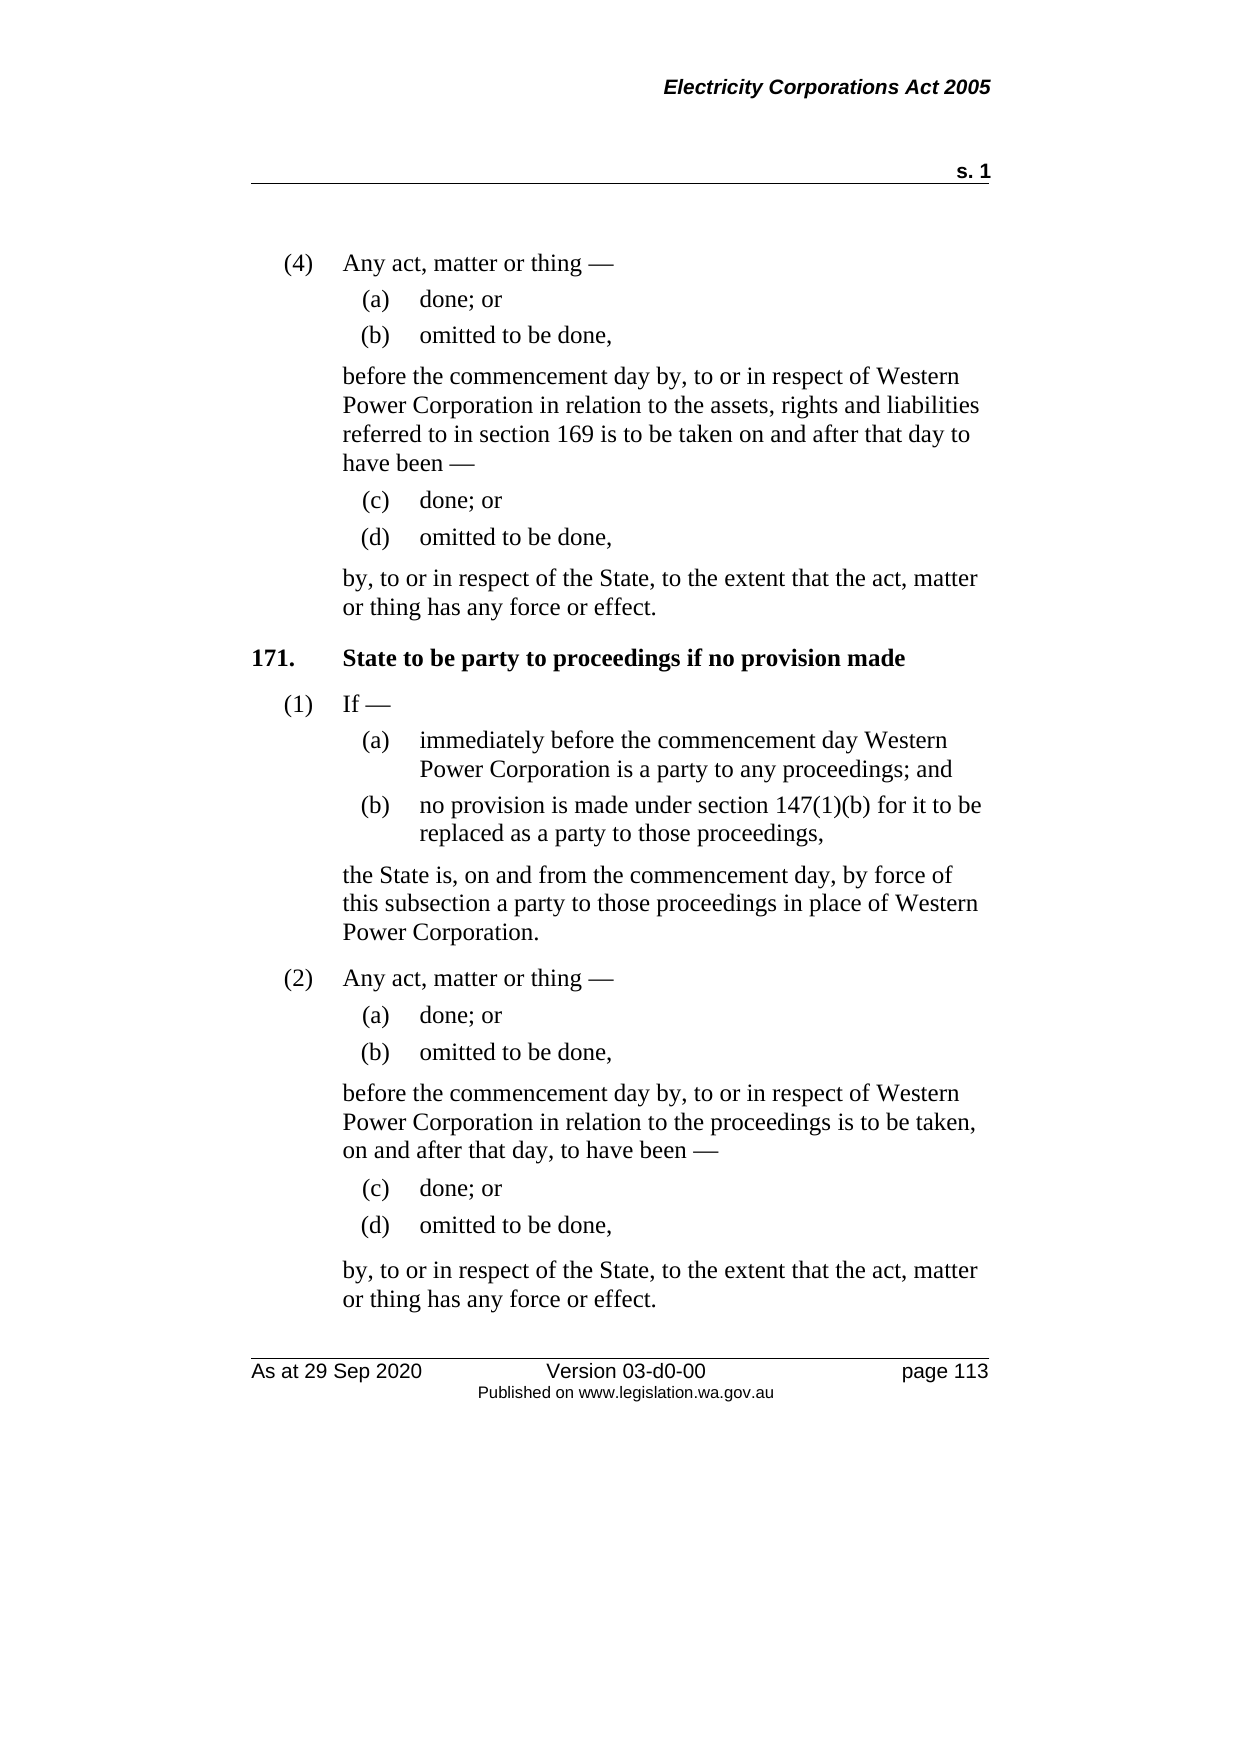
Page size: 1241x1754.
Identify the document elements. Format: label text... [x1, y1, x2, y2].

text (b) no provision is made under section 147(1)(b) for it to be replaced as a party to those proceedings, [251, 790, 989, 847]
text (b) omitted to be done, [251, 320, 989, 349]
text by, to or in respect of the State, to the extent that the act, matter or thing has any force or effect. [251, 1255, 989, 1313]
text (a) done; or [251, 284, 989, 313]
text (c) done; or [251, 1173, 989, 1201]
text (b) omitted to be done, [251, 1037, 989, 1066]
text (a) done; or [251, 1000, 989, 1028]
text (c) done; or [251, 485, 989, 513]
text (1) If — [251, 689, 989, 718]
text (4) Any act, matter or thing — [251, 248, 989, 277]
text before the commencement day by, to or in respect of Western Power Corporation in relation to the assets, rights and liabilities referred to in section 169 is to be taken on and after that day to have been — [251, 361, 989, 476]
subtitle 171. State to be party to proceedings if no provision made [251, 643, 989, 672]
text (d) omitted to be done, [251, 522, 989, 551]
text (d) omitted to be done, [251, 1210, 989, 1238]
text (a) immediately before the commencement day Western Power Corporation is a party to any proceedings; and [251, 725, 989, 782]
text before the commencement day by, to or in respect of Western Power Corporation in relation to the proceedings is to be taken, on and after that day, to have been — [251, 1078, 989, 1164]
text by, to or in respect of the State, to the extent that the act, matter or thing has any force or effect. [251, 563, 989, 621]
text the State is, on and from the commencement day, by force of this subsection a party to those proceedings in place of Western Power Corporation. [251, 860, 989, 946]
text (2) Any act, matter or thing — [251, 963, 989, 991]
